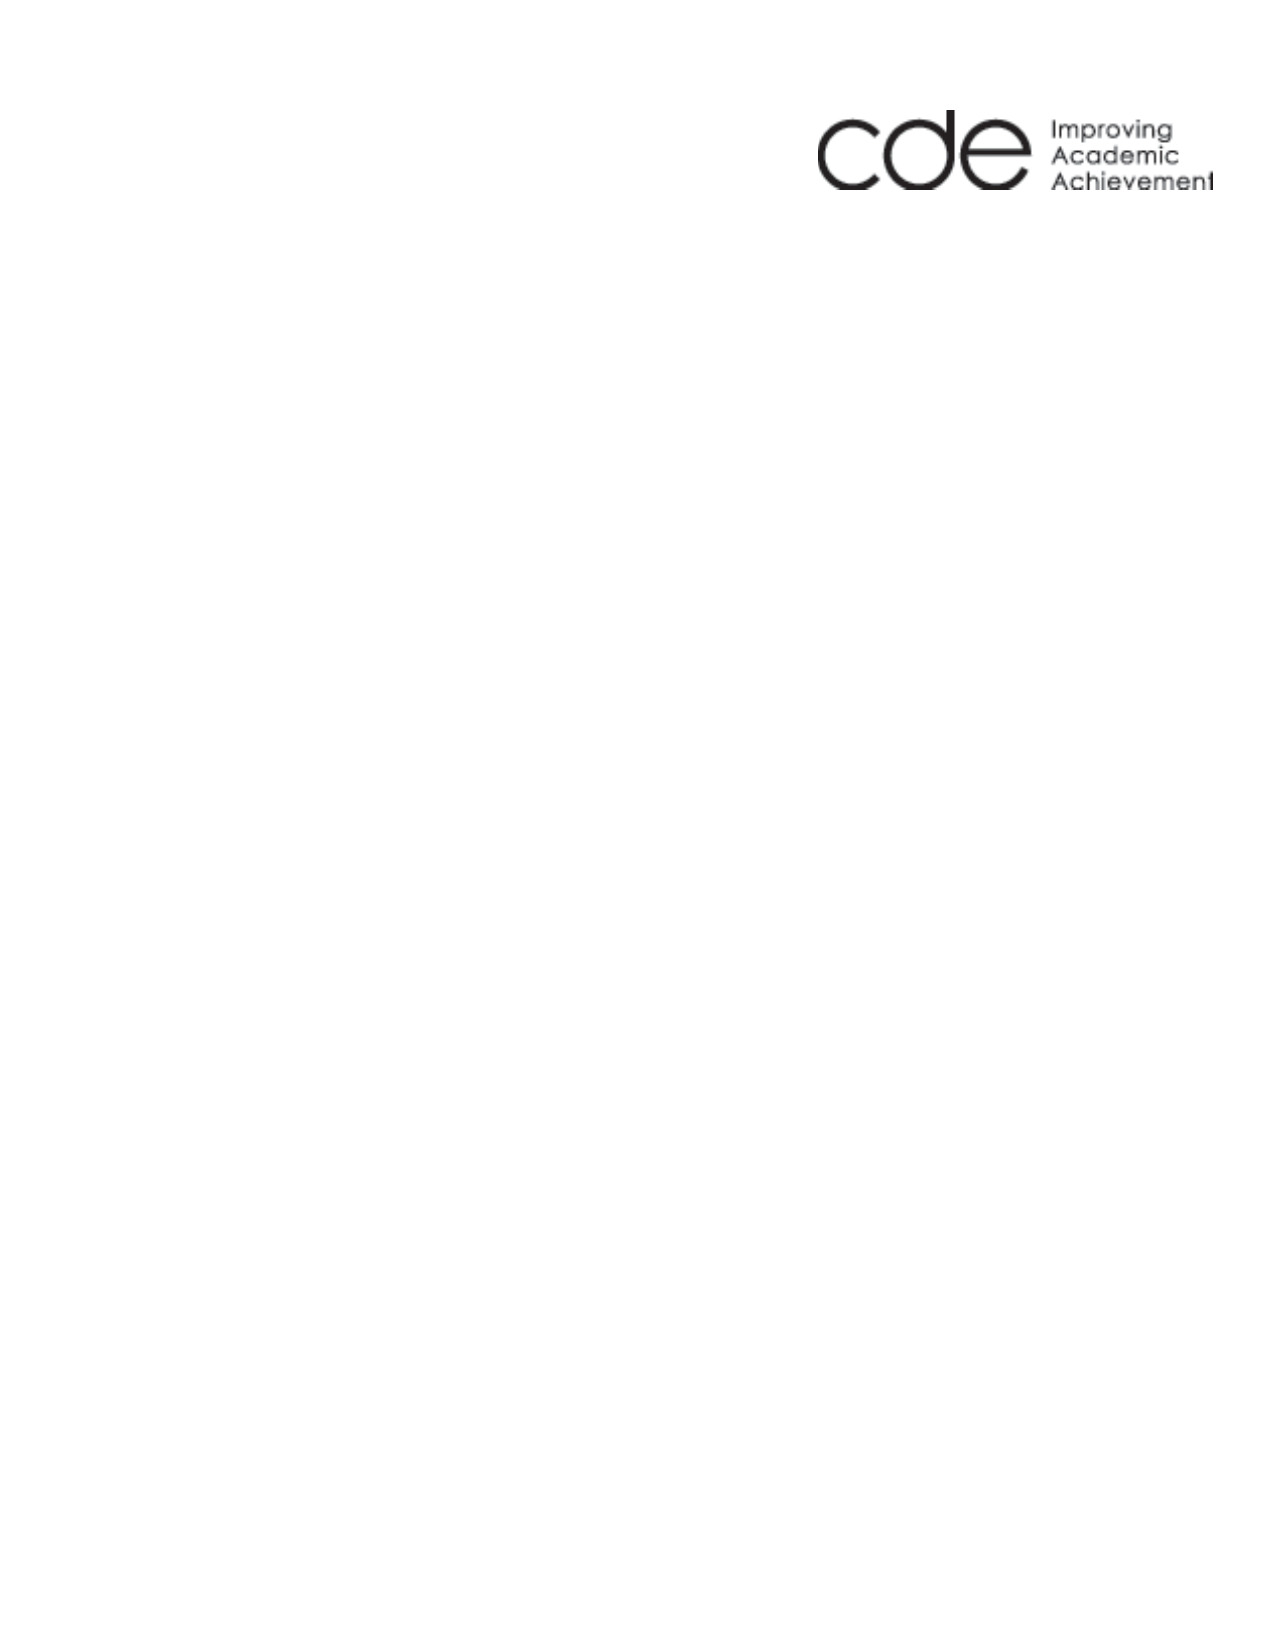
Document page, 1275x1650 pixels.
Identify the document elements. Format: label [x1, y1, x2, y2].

picture [818, 110, 1213, 190]
